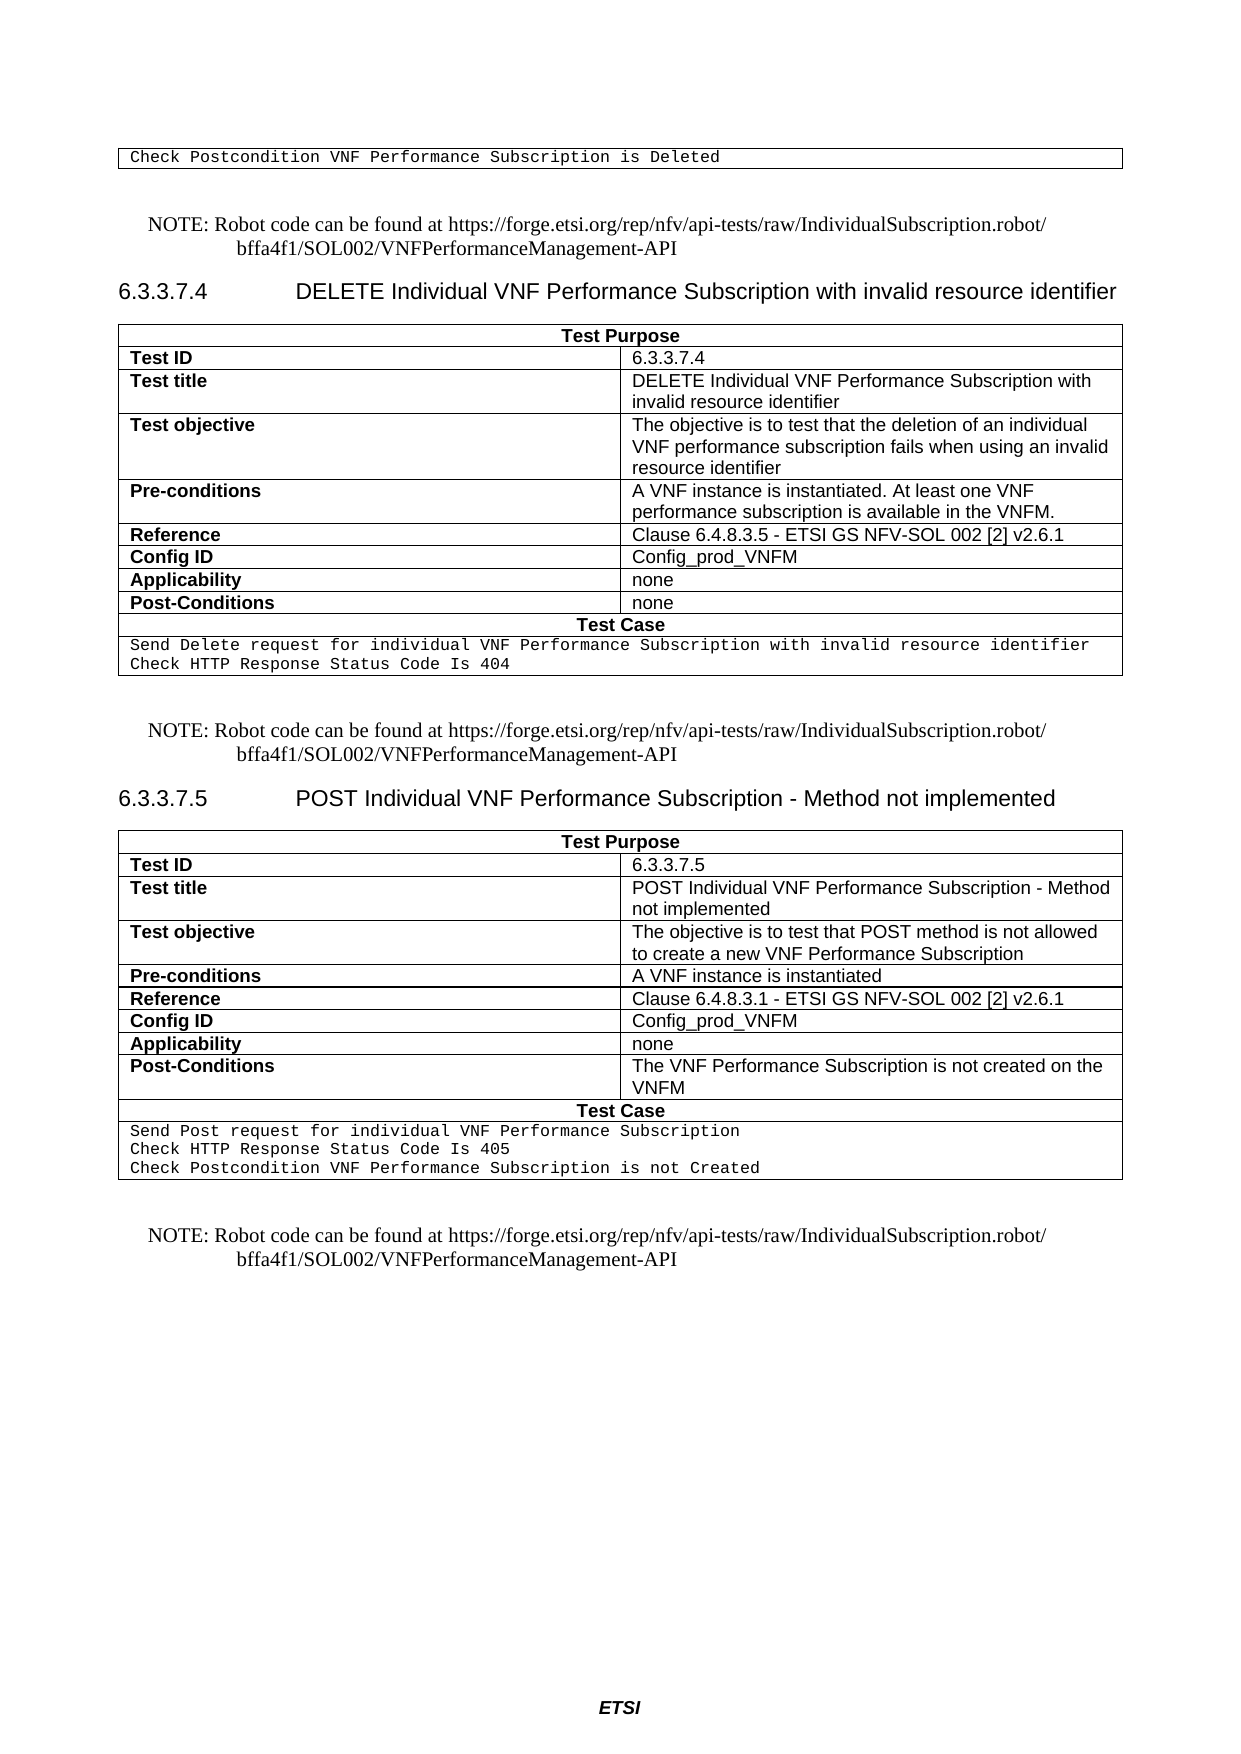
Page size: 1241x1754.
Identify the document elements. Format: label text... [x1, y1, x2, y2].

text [148, 211, 1122, 259]
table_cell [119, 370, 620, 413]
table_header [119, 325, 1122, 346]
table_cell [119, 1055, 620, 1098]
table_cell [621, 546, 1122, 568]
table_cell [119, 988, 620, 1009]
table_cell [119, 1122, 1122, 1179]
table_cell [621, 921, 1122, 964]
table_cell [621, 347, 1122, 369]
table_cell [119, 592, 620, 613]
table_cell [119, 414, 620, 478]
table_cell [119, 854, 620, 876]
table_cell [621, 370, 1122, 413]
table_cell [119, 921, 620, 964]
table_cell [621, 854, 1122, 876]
subtitle 6.3.3.7.5 POST Individual VNF Performance Subscription - Method not implemented [118, 785, 1122, 812]
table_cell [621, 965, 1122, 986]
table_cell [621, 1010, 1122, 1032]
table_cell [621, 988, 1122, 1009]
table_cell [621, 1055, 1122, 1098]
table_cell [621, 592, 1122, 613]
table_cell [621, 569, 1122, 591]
subtitle 6.3.3.7.4 DELETE Individual VNF Performance Subscription with invalid resource identifier [118, 278, 1122, 305]
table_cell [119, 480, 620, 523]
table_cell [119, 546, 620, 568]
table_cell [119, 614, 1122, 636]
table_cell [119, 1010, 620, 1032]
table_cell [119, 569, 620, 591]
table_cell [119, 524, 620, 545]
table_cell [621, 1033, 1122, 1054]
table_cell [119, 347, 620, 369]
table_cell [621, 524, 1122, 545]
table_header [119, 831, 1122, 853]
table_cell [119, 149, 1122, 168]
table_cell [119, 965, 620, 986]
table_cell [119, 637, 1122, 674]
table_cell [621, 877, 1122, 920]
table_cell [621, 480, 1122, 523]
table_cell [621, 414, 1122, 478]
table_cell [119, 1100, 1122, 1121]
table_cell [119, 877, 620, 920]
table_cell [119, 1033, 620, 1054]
